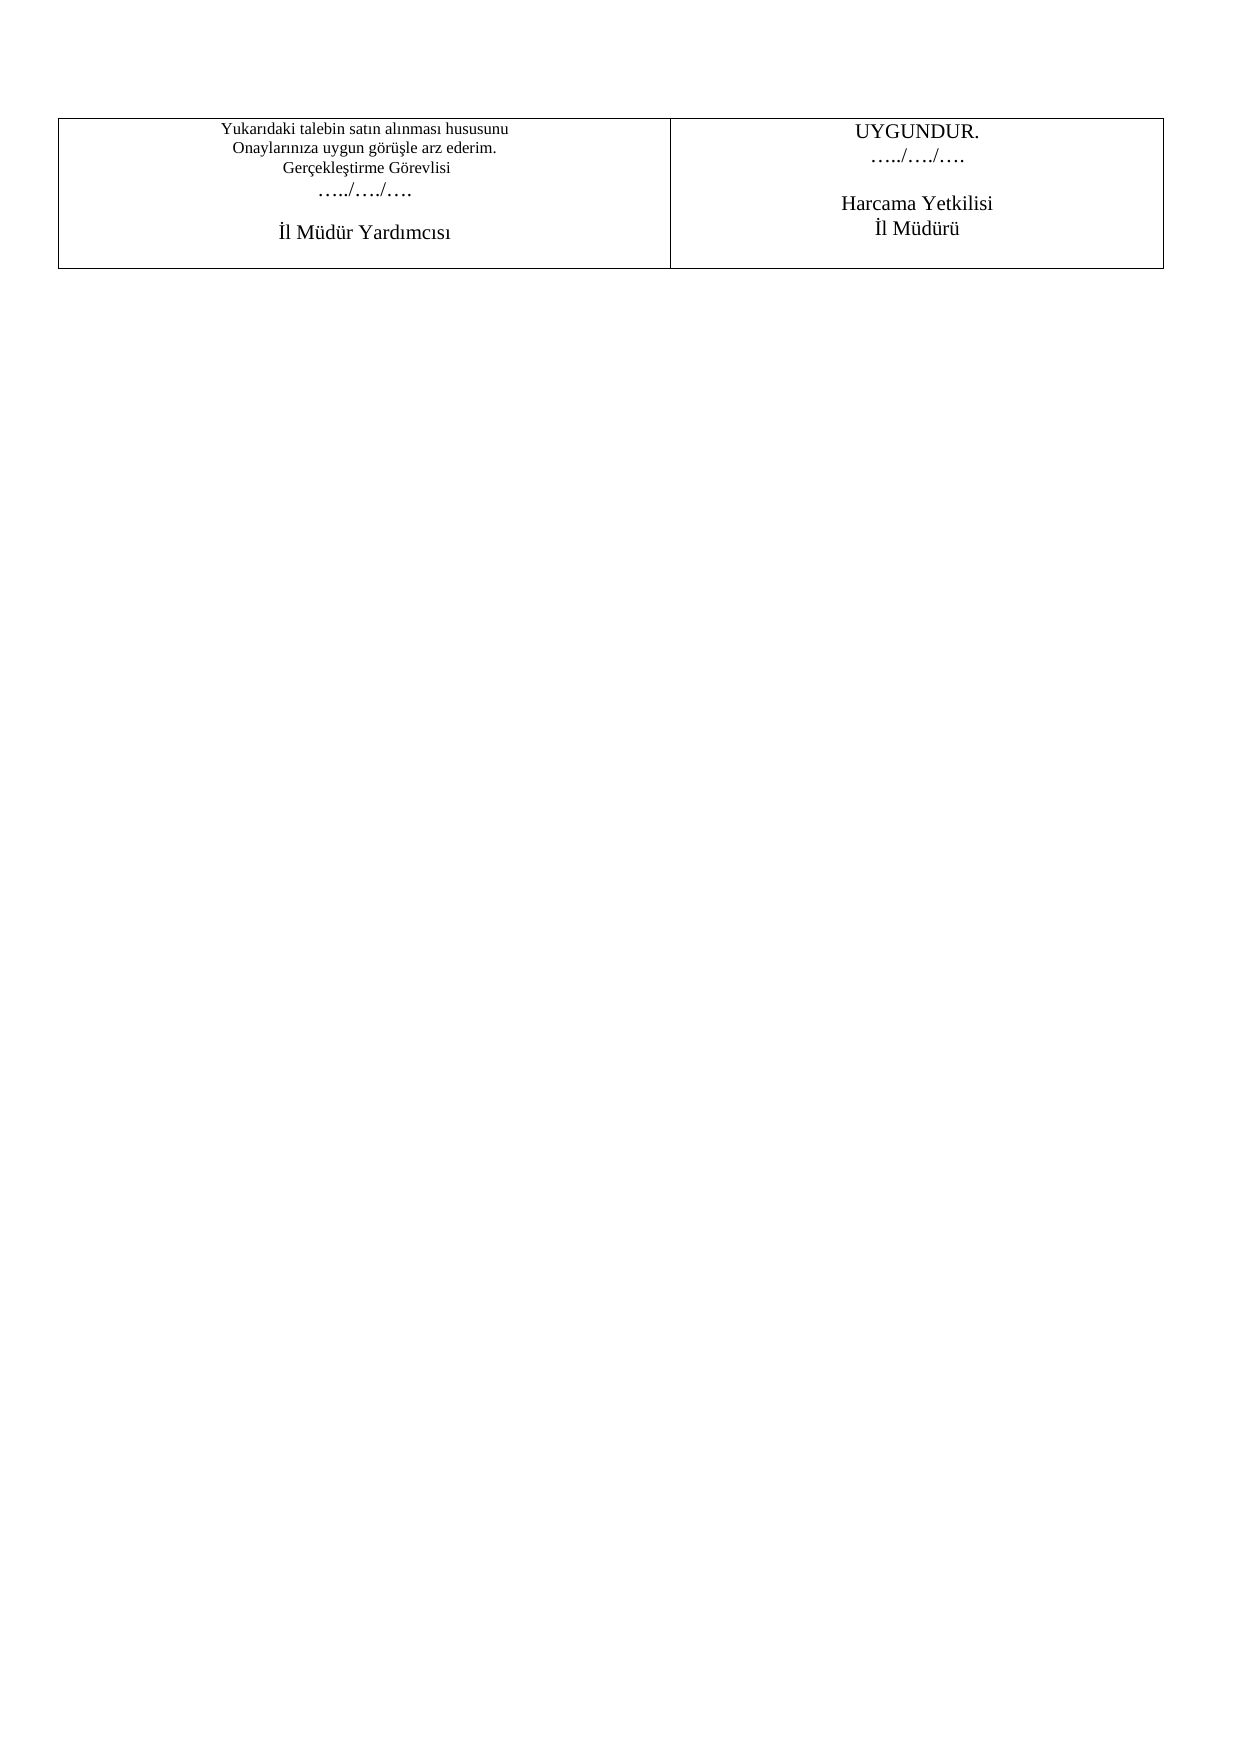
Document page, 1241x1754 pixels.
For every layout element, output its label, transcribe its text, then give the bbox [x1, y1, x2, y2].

table_cell UYGUNDUR. …../…./…. Harcama Yetkilisi İl Müdürü [671, 119, 1163, 268]
table_cell Yukarıdaki talebin satın alınması hususunu Onaylarınıza uygun görüşle arz ederim. Gerçekleştirme Görevlisi …../…./…. İl Müdür Yardımcısı [59, 119, 670, 268]
